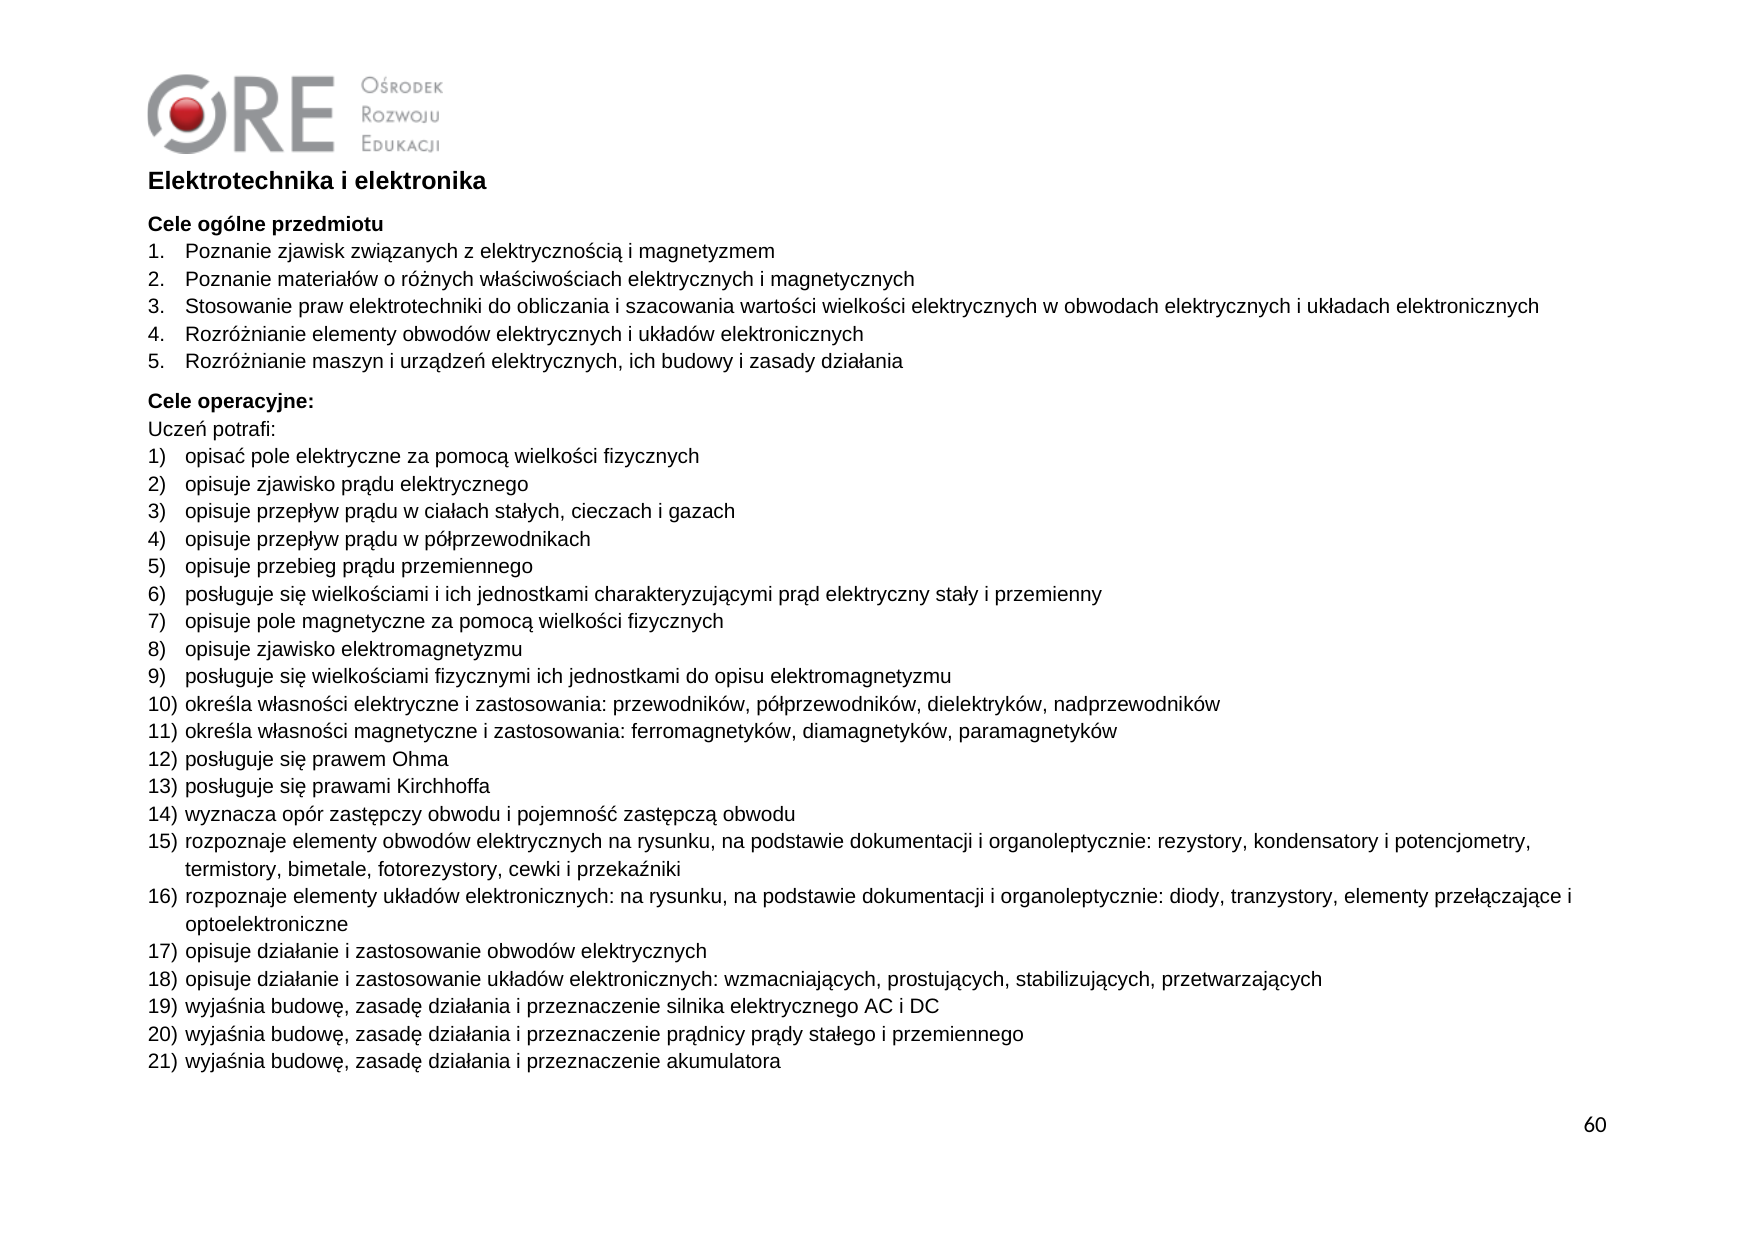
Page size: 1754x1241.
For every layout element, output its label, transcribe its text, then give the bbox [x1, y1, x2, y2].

list posługuje się prawami Kirchhoffa [148, 774, 1606, 798]
list określa własności elektryczne i zastosowania: przewodników, półprzewodników, dielektryków, nadprzewodników [148, 691, 1606, 715]
list wyjaśnia budowę, zasadę działania i przeznaczenie prądnicy prądy stałego i przemiennego [148, 1021, 1606, 1045]
list Stosowanie praw elektrotechniki do obliczania i szacowania wartości wielkości elektrycznych w obwodach elektrycznych i układach elektronicznych [148, 294, 1606, 318]
text Uczeń potrafi: [148, 416, 1606, 440]
list rozpoznaje elementy układów elektronicznych: na rysunku, na podstawie dokumentacji i organoleptycznie: diody, tranzystory, elementy przełączające i optoelektroniczne [148, 884, 1606, 935]
list Rozróżnianie elementy obwodów elektrycznych i układów elektronicznych [148, 321, 1606, 345]
list posługuje się prawem Ohma [148, 746, 1606, 770]
list wyjaśnia budowę, zasadę działania i przeznaczenie silnika elektrycznego AC i DC [148, 994, 1606, 1018]
list rozpoznaje elementy obwodów elektrycznych na rysunku, na podstawie dokumentacji i organoleptycznie: rezystory, kondensatory i potencjometry, termistory, bimetale, fotorezystory, cewki i przekaźniki [148, 829, 1606, 880]
list Rozróżnianie maszyn i urządzeń elektrycznych, ich budowy i zasady działania [148, 349, 1606, 373]
list wyznacza opór zastępczy obwodu i pojemność zastępczą obwodu [148, 801, 1606, 825]
list opisuje przepływ prądu w ciałach stałych, cieczach i gazach [148, 499, 1606, 523]
list opisuje działanie i zastosowanie układów elektronicznych: wzmacniających, prostujących, stabilizujących, przetwarzających [148, 966, 1606, 990]
list opisać pole elektryczne za pomocą wielkości fizycznych [148, 444, 1606, 468]
list wyjaśnia budowę, zasadę działania i przeznaczenie akumulatora [148, 1049, 1606, 1073]
list posługuje się wielkościami fizycznymi ich jednostkami do opisu elektromagnetyzmu [148, 664, 1606, 688]
list Poznanie zjawisk związanych z elektrycznością i magnetyzmem [148, 239, 1606, 263]
picture [147, 73, 443, 154]
list opisuje przepływ prądu w półprzewodnikach [148, 526, 1606, 550]
subtitle Elektrotechnika i elektronika [148, 166, 1606, 195]
text Cele ogólne przedmiotu [148, 211, 1606, 235]
list opisuje zjawisko elektromagnetyzmu [148, 636, 1606, 660]
list posługuje się wielkościami i ich jednostkami charakteryzującymi prąd elektryczny stały i przemienny [148, 581, 1606, 605]
list opisuje przebieg prądu przemiennego [148, 554, 1606, 578]
list określa własności magnetyczne i zastosowania: ferromagnetyków, diamagnetyków, paramagnetyków [148, 719, 1606, 743]
list opisuje pole magnetyczne za pomocą wielkości fizycznych [148, 609, 1606, 633]
text Cele operacyjne: [148, 389, 1606, 413]
list opisuje działanie i zastosowanie obwodów elektrycznych [148, 939, 1606, 963]
list opisuje zjawisko prądu elektrycznego [148, 471, 1606, 495]
list Poznanie materiałów o różnych właściwościach elektrycznych i magnetycznych [148, 266, 1606, 290]
